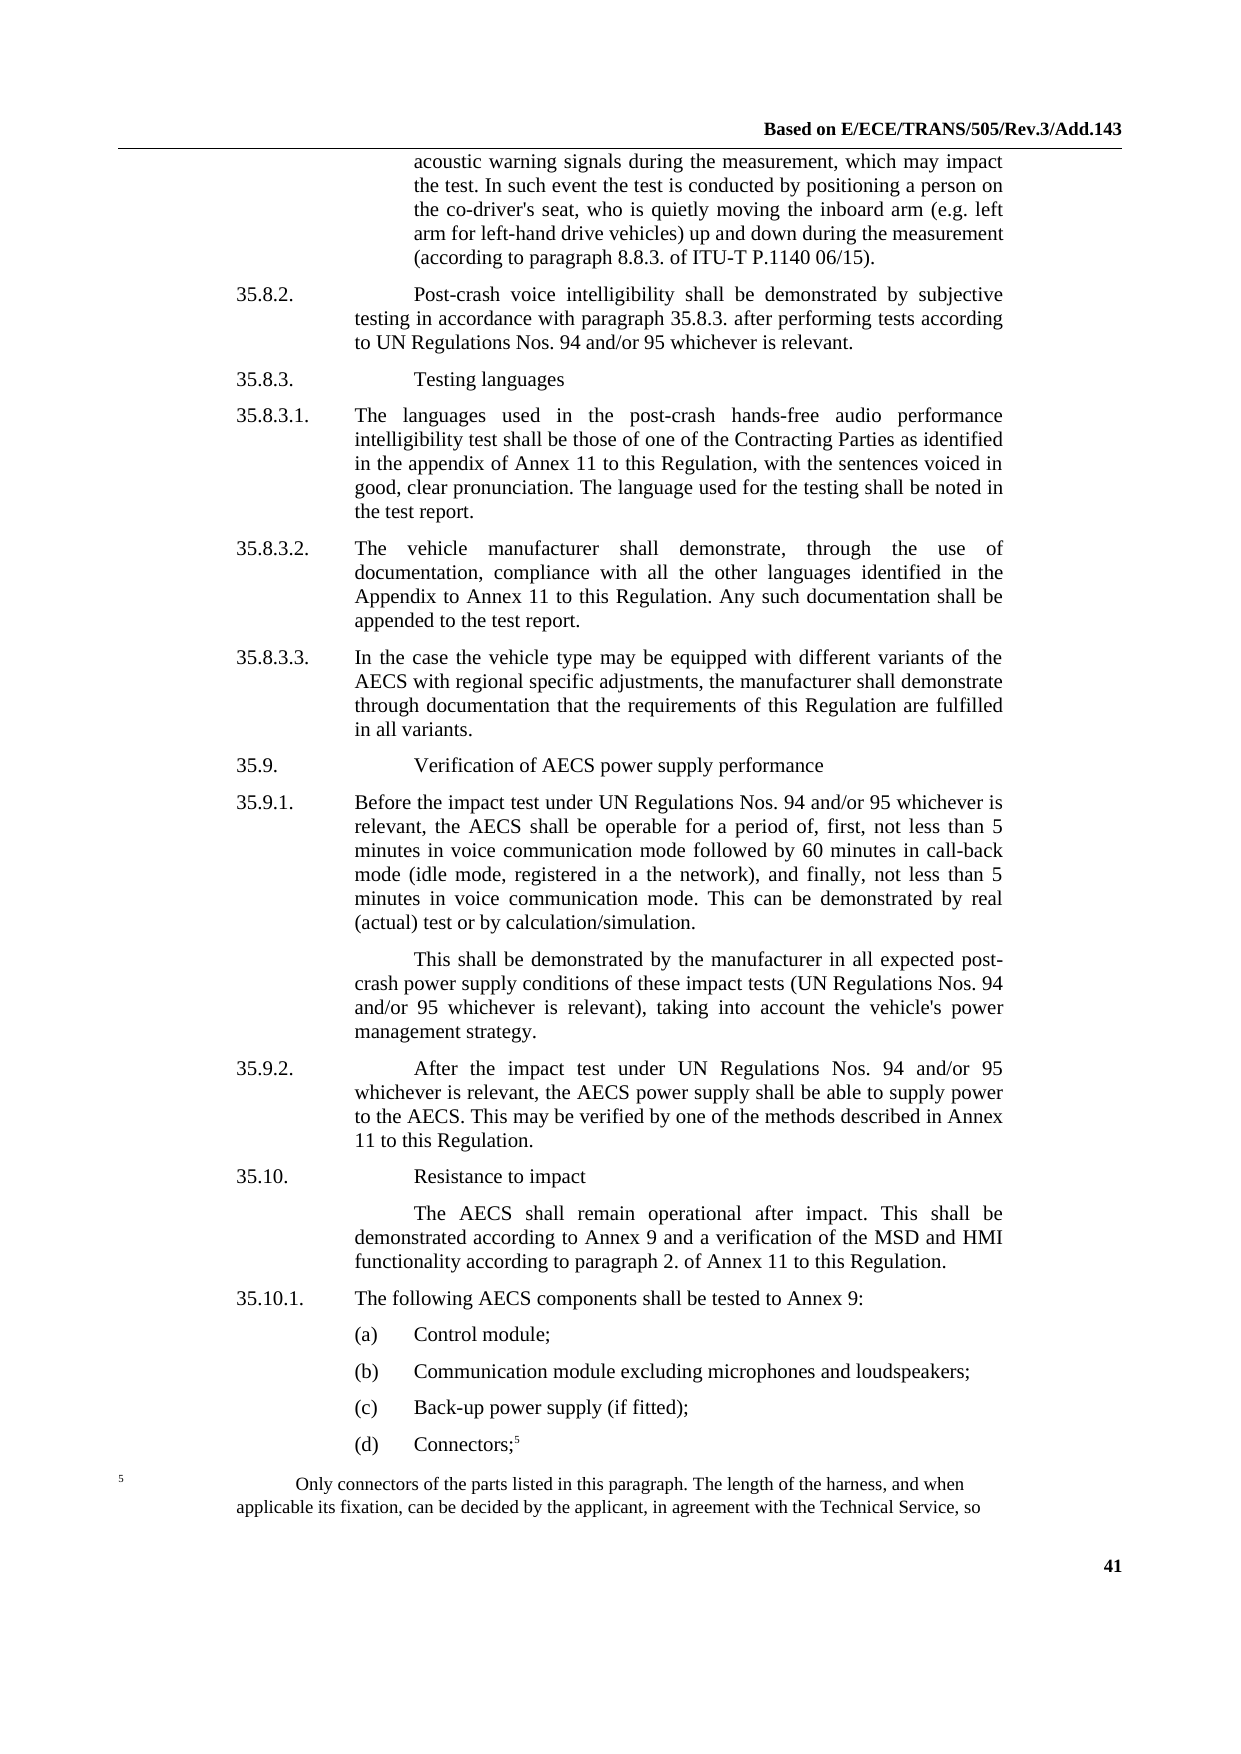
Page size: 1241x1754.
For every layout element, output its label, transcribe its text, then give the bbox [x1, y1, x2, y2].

text 35.9.2. After the impact test under UN Regulations Nos. 94 and/or 95 whichever is relevant, the AECS power supply shall be able to supply power to the AECS. This may be verified by one of the methods described in Annex 11 to this Regulation. [236, 1056, 1004, 1152]
text (c) Back-up power supply (if fitted); [354, 1395, 1004, 1419]
text 35.8.3.2. The vehicle manufacturer shall demonstrate, through the use of documentation, compliance with all the other languages identified in the Appendix to Annex 11 to this Regulation. Any such documentation shall be appended to the test report. [236, 536, 1004, 632]
text This shall be demonstrated by the manufacturer in all expected post-crash power supply conditions of these impact tests (UN Regulations Nos. 94 and/or 95 whichever is relevant), taking into account the vehicle's power management strategy. [354, 947, 1004, 1043]
text 35.10.1. The following AECS components shall be tested to Annex 9: [236, 1286, 1004, 1310]
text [354, 149, 1004, 269]
text 35.8.2. Post-crash voice intelligibility shall be demonstrated by subjective testing in accordance with paragraph 35.8.3. after performing tests according to UN Regulations Nos. 94 and/or 95 whichever is relevant. [236, 282, 1004, 354]
text The AECS shall remain operational after impact. This shall be demonstrated according to Annex 9 and a verification of the MSD and HMI functionality according to paragraph 2. of Annex 11 to this Regulation. [354, 1201, 1004, 1273]
text (d) Connectors; [354, 1432, 1004, 1456]
text 35.10. Resistance to impact [236, 1164, 1004, 1188]
text 35.8.3. Testing languages [236, 367, 1004, 391]
text (a) Control module; [354, 1322, 1004, 1346]
text 35.8.3.3. In the case the vehicle type may be equipped with different variants of the AECS with regional specific adjustments, the manufacturer shall demonstrate through documentation that the requirements of this Regulation are fulfilled in all variants. [236, 645, 1004, 741]
text 35.8.3.1. The languages used in the post-crash hands-free audio performance intelligibility test shall be those of one of the Contracting Parties as identified in the appendix of Annex 11 to this Regulation, with the sentences voiced in good, clear pronunciation. The language used for the testing shall be noted in the test report. [236, 403, 1004, 523]
text 35.9.1. Before the impact test under UN Regulations Nos. 94 and/or 95 whichever is relevant, the AECS shall be operable for a period of, first, not less than 5 minutes in voice communication mode followed by 60 minutes in call-back mode (idle mode, registered in a the network), and finally, not less than 5 minutes in voice communication mode. This can be demonstrated by real (actual) test or by calculation/simulation. [236, 790, 1004, 934]
text (b) Communication module excluding microphones and loudspeakers; [354, 1359, 1004, 1383]
text 35.9. Verification of AECS power supply performance [236, 753, 1004, 777]
